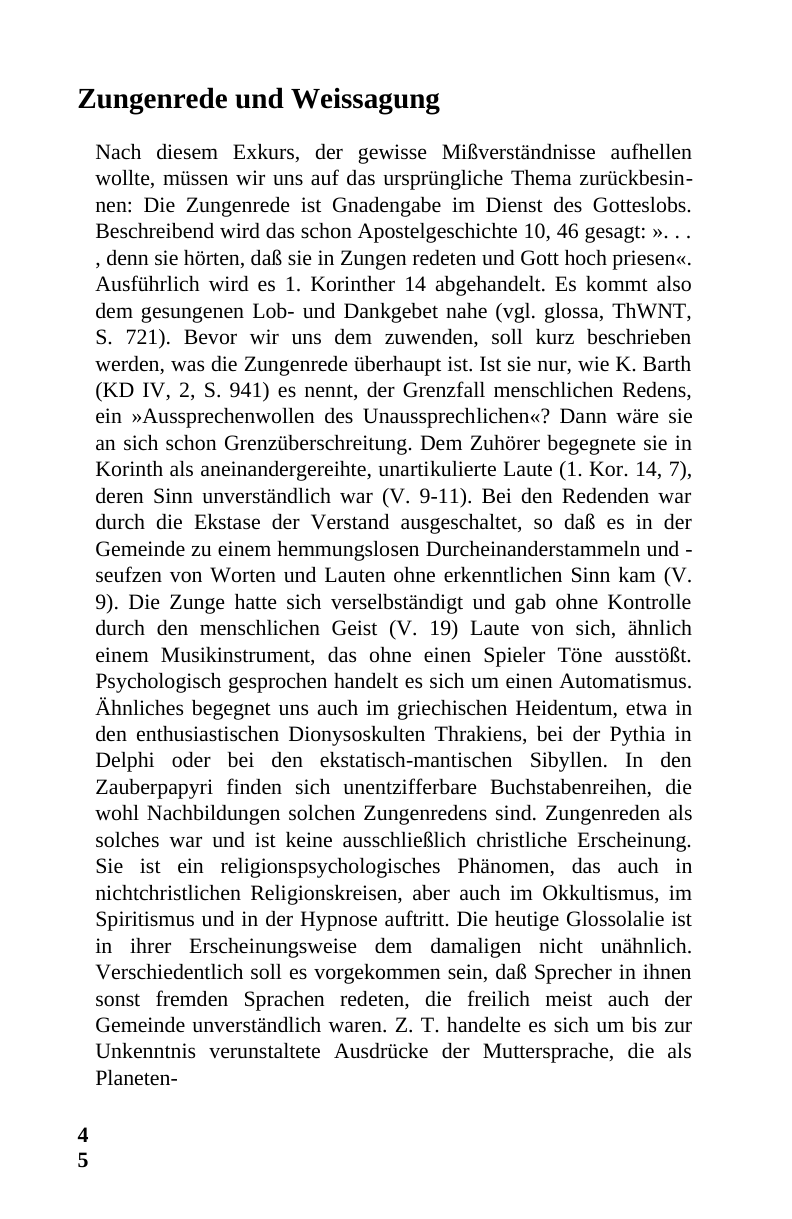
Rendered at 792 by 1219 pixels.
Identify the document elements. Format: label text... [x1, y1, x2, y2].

text Nach diesem Exkurs, der gewisse Mißverständnisse aufhellen wollte, müssen wir uns auf das ursprüngliche Thema zurückbesinnen: Die Zungenrede ist Gnadengabe im Dienst des Gotteslobs. Beschreibend wird das schon Apostelgeschichte 10, 46 gesagt: ». . . , denn sie hörten, daß sie in Zungen redeten und Gott hoch priesen«. Ausführlich wird es 1. Korinther 14 abgehandelt. Es kommt also dem gesungenen Lob- und Dankgebet nahe (vgl. glossa, ThWNT, S. 721). Bevor wir uns dem zuwenden, soll kurz beschrieben werden, was die Zungenrede überhaupt ist. Ist sie nur, wie K. Barth (KD IV, 2, S. 941) es nennt, der Grenzfall menschlichen Redens, ein »Aussprechenwollen des Unaussprechlichen«? Dann wäre sie an sich schon Grenzüberschreitung. Dem Zuhörer begegnete sie in Korinth als aneinandergereihte, unartikulierte Laute (1. Kor. 14, 7), deren Sinn unverständlich war (V. 9-11). Bei den Redenden war durch die Ekstase der Verstand ausgeschaltet, so daß es in der Gemeinde zu einem hemmungslosen Durcheinanderstammeln und -seufzen von Worten und Lauten ohne erkenntlichen Sinn kam (V. 9). Die Zunge hatte sich verselbständigt und gab ohne Kontrolle durch den menschlichen Geist (V. 19) Laute von sich, ähnlich einem Musikinstrument, das ohne einen Spieler Töne ausstößt. Psychologisch gesprochen handelt es sich um einen Automatismus. Ähnliches begegnet uns auch im griechischen Heidentum, etwa in den enthusiastischen Dionysoskulten Thrakiens, bei der Pythia in Delphi oder bei den ekstatisch-mantischen Sibyllen. In den Zauberpapyri finden sich unentzifferbare Buchstabenreihen, die wohl Nachbildungen solchen Zungenredens sind. Zungenreden als solches war und ist keine ausschließlich christliche Erscheinung. Sie ist ein religionspsychologisches Phänomen, das auch in nichtchristlichen Religionskreisen, aber auch im Okkultismus, im Spiritismus und in der Hypnose auftritt. Die heutige Glossolalie ist in ihrer Erscheinungsweise dem damaligen nicht unähnlich. Verschiedentlich soll es vorgekommen sein, daß Sprecher in ihnen sonst fremden Sprachen redeten, die freilich meist auch der Gemeinde unverständlich waren. Z. T. handelte es sich um bis zur Unkenntnis verunstaltete Ausdrücke der Muttersprache, die als Planeten- [95, 138, 693, 1091]
